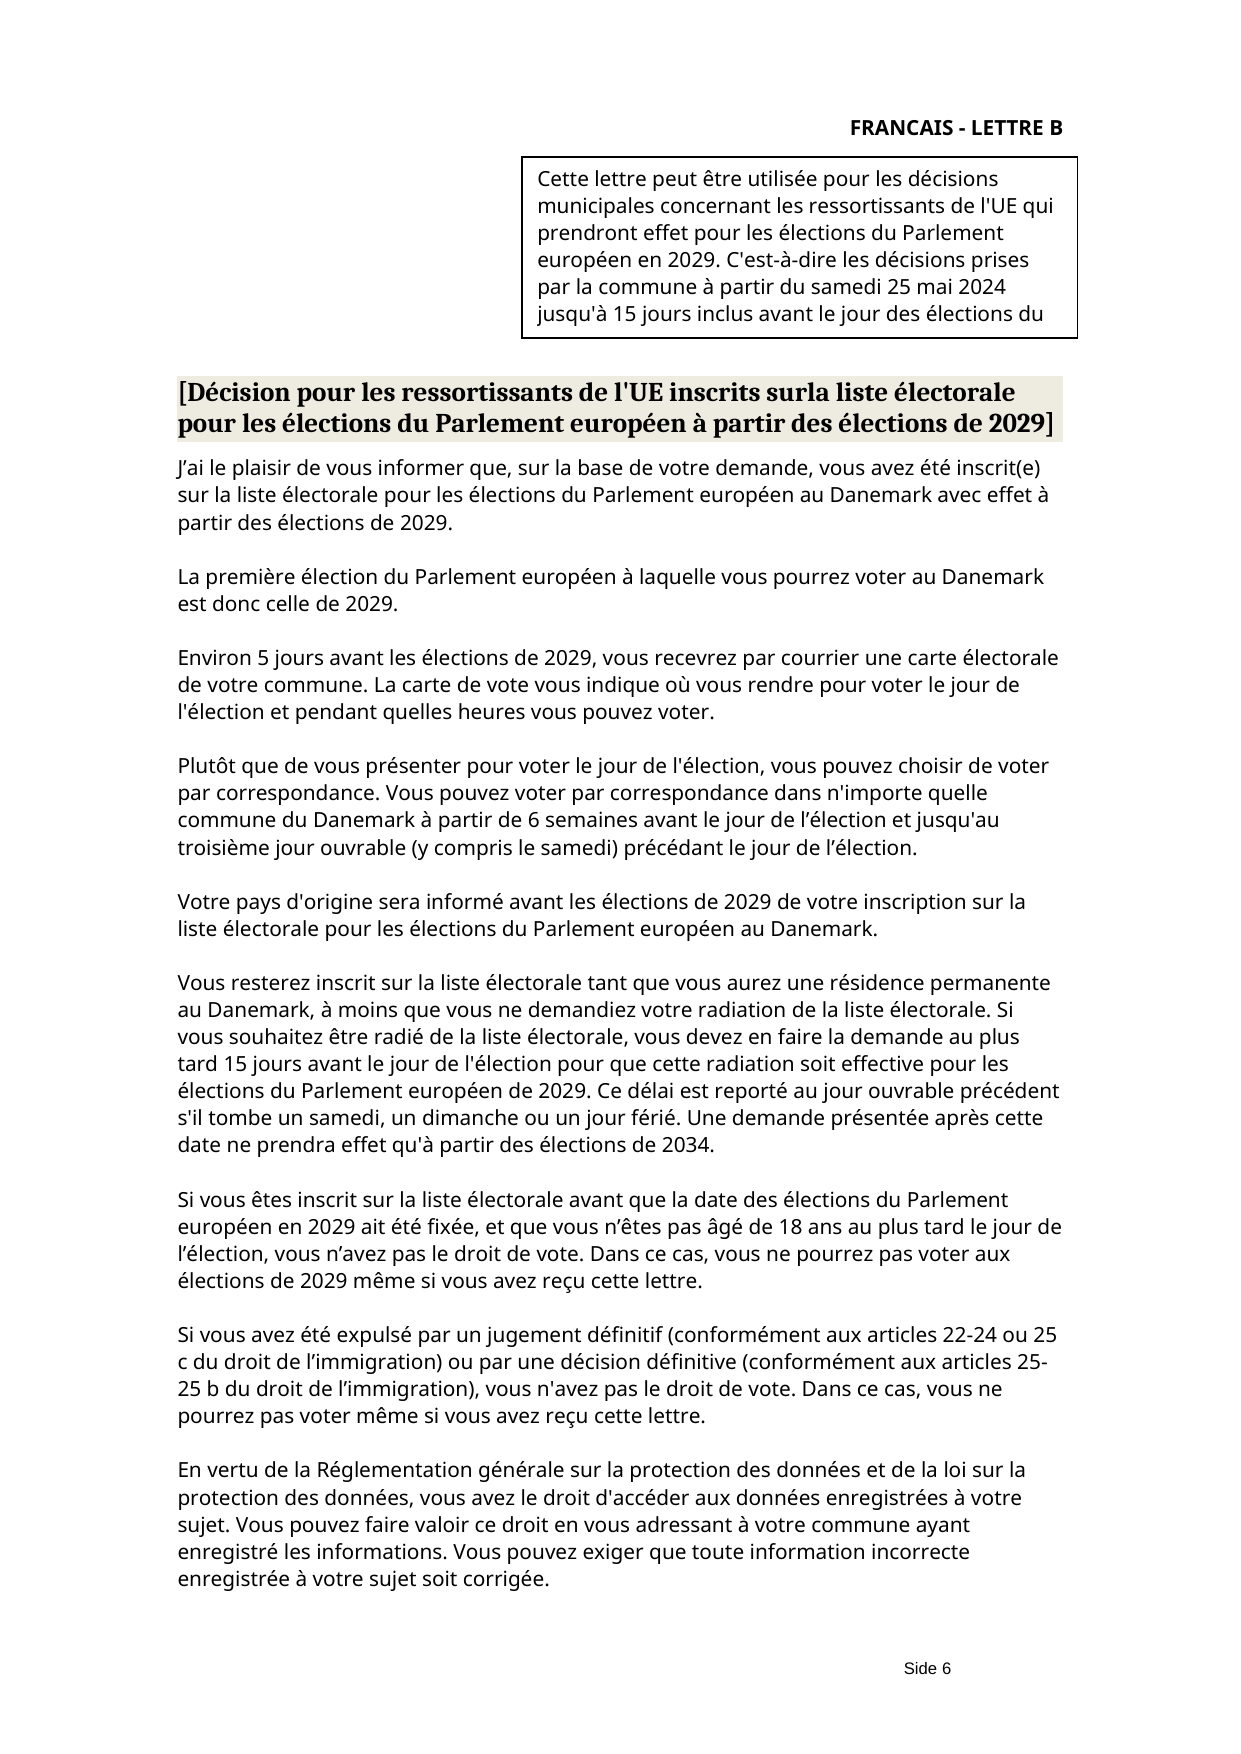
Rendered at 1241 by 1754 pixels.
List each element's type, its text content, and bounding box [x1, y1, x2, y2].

list En vertu de la Réglementation générale sur la protection des données et de la loi sur la protection des données, vous avez le droit d'accéder aux données enregistrées à votre sujet. Vous pouvez faire valoir ce droit en vous adressant à votre commune ayant enregistré les informations. Vous pouvez exiger que toute information incorrecte enregistrée à votre sujet soit corrigée. [177, 1456, 1063, 1592]
list Votre pays d'origine sera informé avant les élections de 2029 de votre inscription sur la liste électorale pour les élections du Parlement européen au Danemark. [177, 887, 1063, 942]
list Plutôt que de vous présenter pour voter le jour de l'élection, vous pouvez choisir de voter par correspondance. Vous pouvez voter par correspondance dans n'importe quelle commune du Danemark à partir de 6 semaines avant le jour de l’élection et jusqu'au troisième jour ouvrable (y compris le samedi) précédant le jour de l’élection. [177, 752, 1063, 860]
text FRANCAIS - LETTRE B [177, 113, 1063, 141]
list Si vous avez été expulsé par un jugement définitif (conformément aux articles 22-24 ou 25 c du droit de l’immigration) ou par une décision définitive (conformément aux articles 25-25 b du droit de l’immigration), vous n'avez pas le droit de vote. Dans ce cas, vous ne pourrez pas voter même si vous avez reçu cette lettre. [177, 1321, 1063, 1429]
list Environ 5 jours avant les élections de 2029, vous recevrez par courrier une carte électorale de votre commune. La carte de vote vous indique où vous rendre pour voter le jour de l'élection et pendant quelles heures vous pouvez voter. [177, 644, 1063, 725]
list Vous resterez inscrit sur la liste électorale tant que vous aurez une résidence permanente au Danemark, à moins que vous ne demandiez votre radiation de la liste électorale. Si vous souhaitez être radié de la liste électorale, vous devez en faire la demande au plus tard 15 jours avant le jour de l'élection pour que cette radiation soit effective pour les élections du Parlement européen de 2029. Ce délai est reporté au jour ouvrable précédent s'il tombe un samedi, un dimanche ou un jour férié. Une demande présentée après cette date ne prendra effet qu'à partir des élections de 2034. [177, 969, 1063, 1158]
list Si vous êtes inscrit sur la liste électorale avant que la date des élections du Parlement européen en 2029 ait été fixée, et que vous n’êtes pas âgé de 18 ans au plus tard le jour de l’élection, vous n’avez pas le droit de vote. Dans ce cas, vous ne pourrez pas voter aux élections de 2029 même si vous avez reçu cette lettre. [177, 1185, 1063, 1294]
list La première élection du Parlement européen à laquelle vous pourrez voter au Danemark est donc celle de 2029. [177, 562, 1063, 617]
list J’ai le plaisir de vous informer que, sur la base de votre demande, vous avez été inscrit(e) sur la liste électorale pour les élections du Parlement européen au Danemark avec effet à partir des élections de 2029. [177, 454, 1063, 535]
